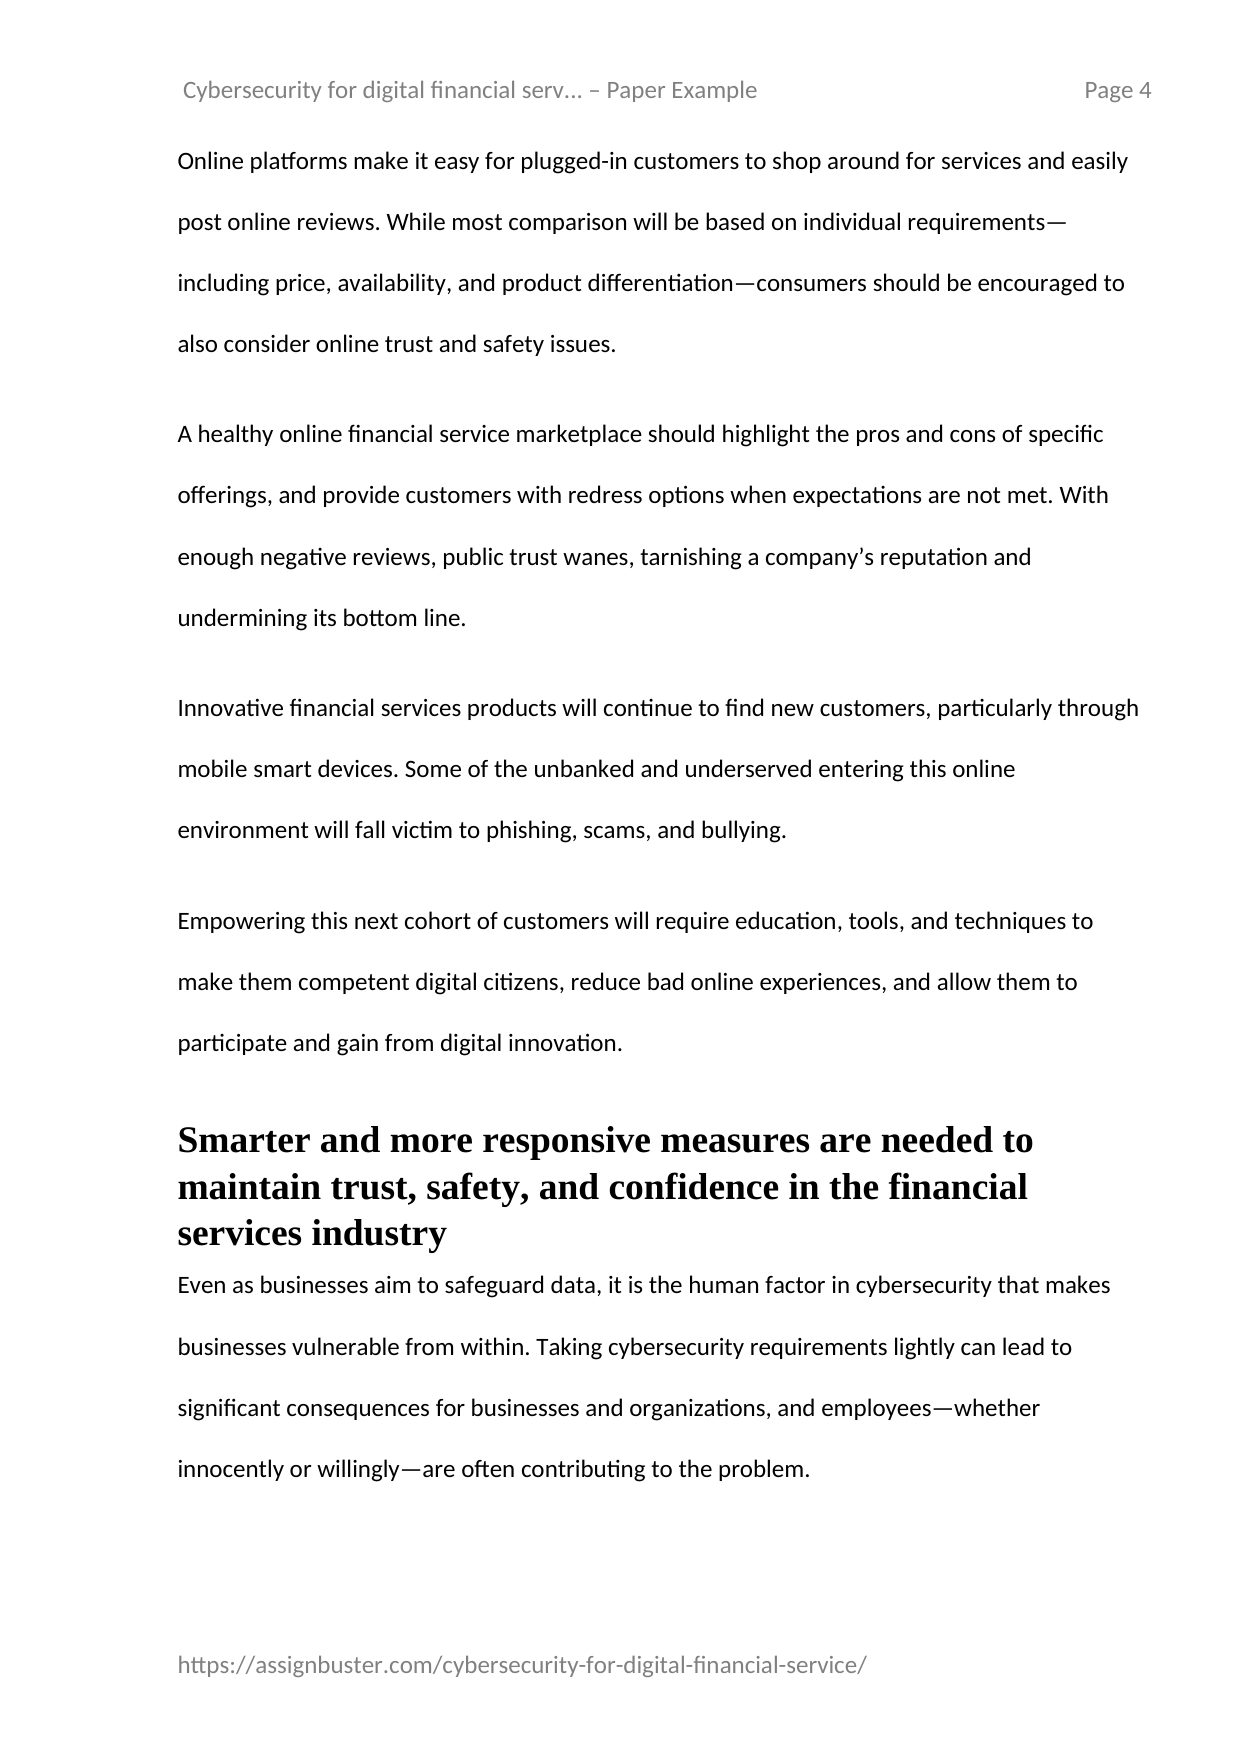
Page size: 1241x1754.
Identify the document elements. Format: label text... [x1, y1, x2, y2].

text Innovative financial services products will continue to find new customers, particularly through mobile smart devices. Some of the unbanked and underserved entering this online environment will fall victim to phishing, scams, and bullying. [177, 692, 1152, 845]
subtitle Smarter and more responsive measures are needed to maintain trust, safety, and confidence in the financial services industry [177, 1117, 1152, 1254]
text Even as businesses aim to safeguard data, it is the human factor in cybersecurity that makes businesses vulnerable from within. Taking cybersecurity requirements lightly can lead to significant consequences for businesses and organizations, and employees—whether innocently or willingly—are often contributing to the problem. [177, 1270, 1152, 1483]
text Online platforms make it easy for plugged-in customers to shop around for services and easily post online reviews. While most comparison will be based on individual requirements—including price, availability, and product differentiation—consumers should be encouraged to also consider online trust and safety issues. [177, 145, 1152, 359]
text A healthy online financial service marketplace should highlight the pros and cons of specific offerings, and provide customers with redress options when expectations are not met. With enough negative reviews, public trust wanes, tarnishing a company’s reputation and undermining its bottom line. [177, 419, 1152, 632]
text Empowering this next cohort of customers will require education, tools, and techniques to make them competent digital citizens, reduce bad online experiences, and allow them to participate and gain from digital innovation. [177, 905, 1152, 1057]
